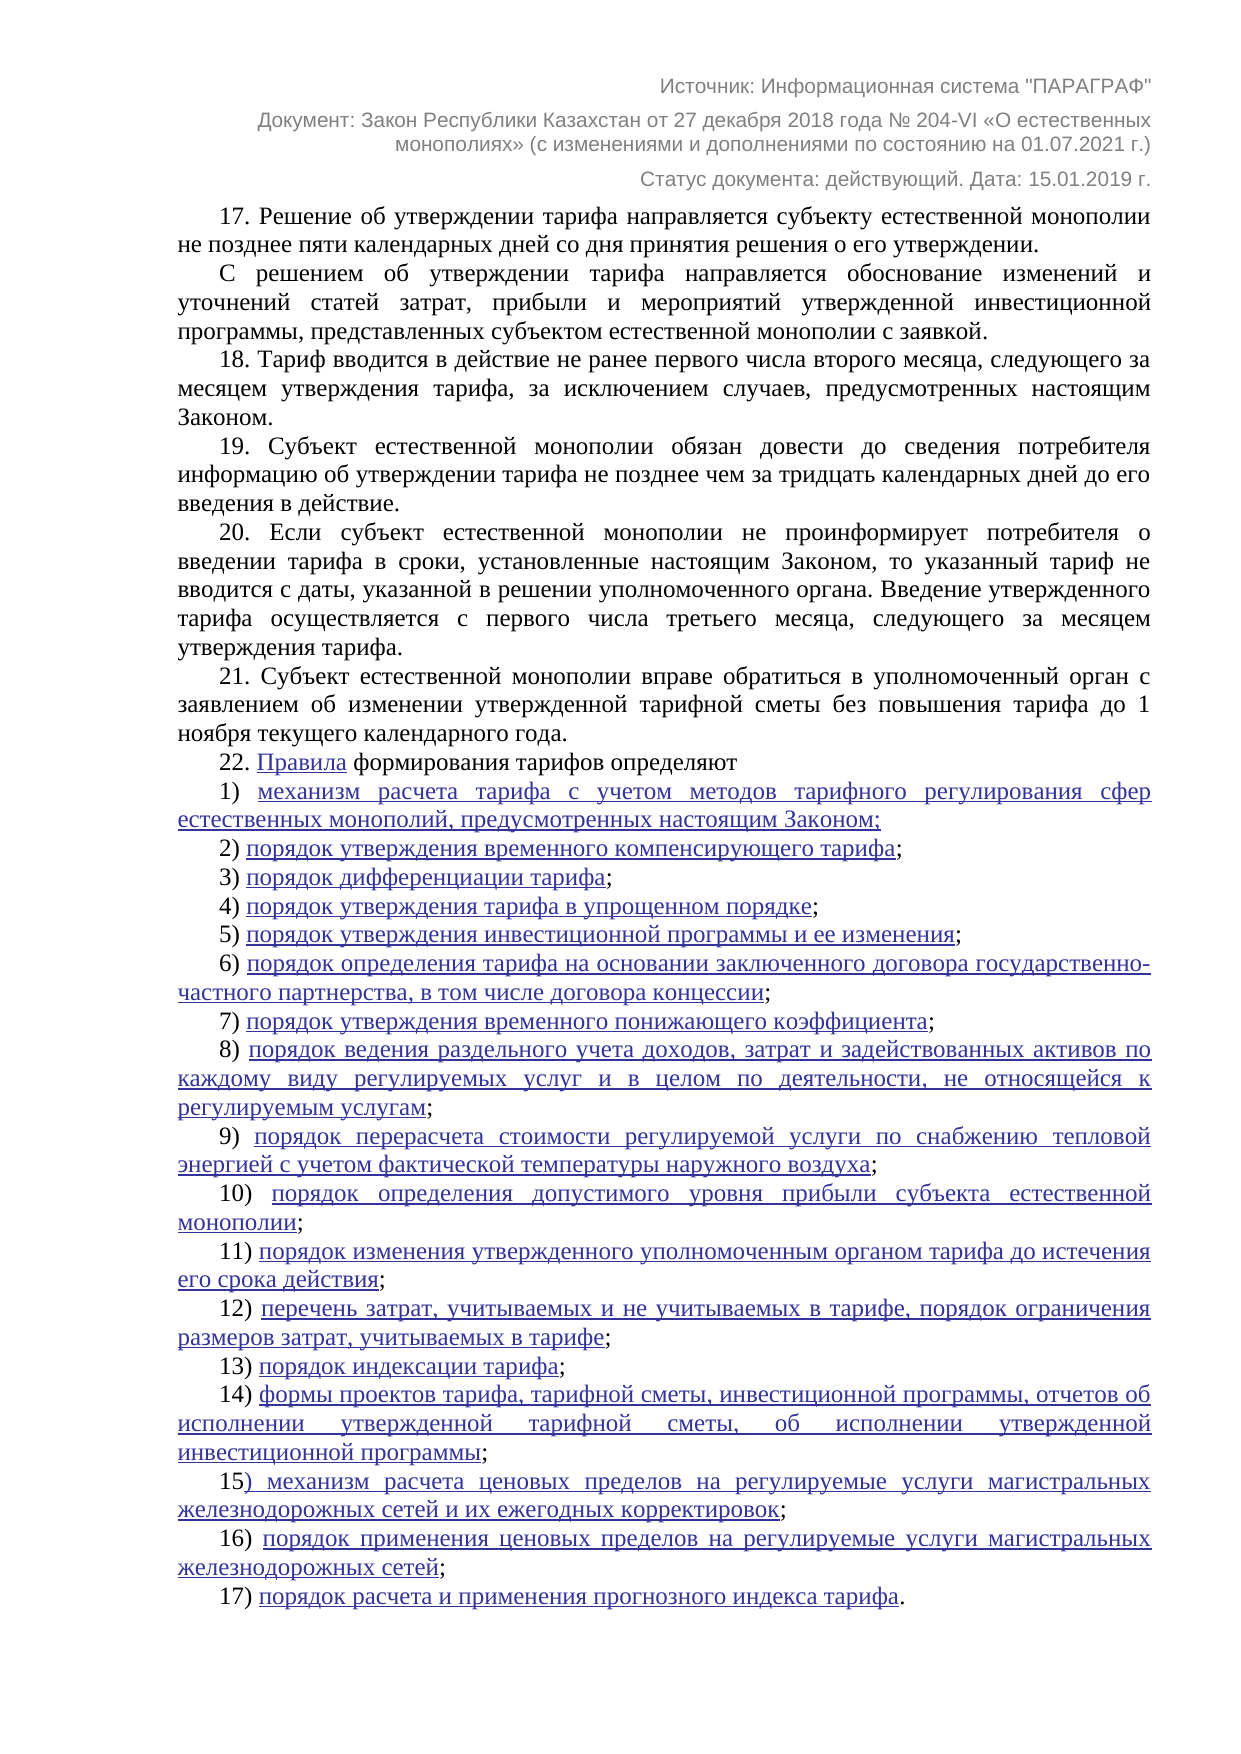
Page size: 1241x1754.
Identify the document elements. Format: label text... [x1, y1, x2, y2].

text 18. Тариф вводится в действие не ранее первого числа второго месяца, следующего за месяцем утверждения тарифа, за исключением случаев, предусмотренных настоящим Законом. [177, 344, 1152, 431]
text 15) механизм расчета ценовых пределов на регулируемые услуги магистральных железнодорожных сетей и их ежегодных корректировок; [177, 1466, 1152, 1523]
text 17) порядок расчета и применения прогнозного индекса тарифа. [177, 1581, 1152, 1609]
text 10) порядок определения допустимого уровня прибыли субъекта естественной монополии; [177, 1178, 1152, 1236]
text 20. Если субъект естественной монополии не проинформирует потребителя о введении тарифа в сроки, установленные настоящим Законом, то указанный тариф не вводится с даты, указанной в решении уполномоченного органа. Введение утвержденного тарифа осуществляется с первого числа третьего месяца, следующего за месяцем утверждения тарифа. [177, 517, 1152, 661]
text 4) порядок утверждения тарифа в упрощенном порядке; [177, 891, 1152, 919]
text 7) порядок утверждения временного понижающего коэффициента; [177, 1006, 1152, 1034]
text 9) порядок перерасчета стоимости регулируемой услуги по снабжению тепловой энергией с учетом фактической температуры наружного воздуха; [177, 1121, 1152, 1178]
text 5) порядок утверждения инвестиционной программы и ее изменения; [177, 919, 1152, 948]
text 8) порядок ведения раздельного учета доходов, затрат и задействованных активов по каждому виду регулируемых услуг и в целом по деятельности, не относящейся к регулируемым услугам; [177, 1034, 1152, 1088]
text 17. Решение об утверждении тарифа направляется субъекту естественной монополии не позднее пяти календарных дней со дня принятия решения о его утверждении. [177, 201, 1152, 258]
text 14) формы проектов тарифа, тарифной сметы, инвестиционной программы, отчетов об исполнении утвержденной тарифной сметы, об исполнении утвержденной инвестиционной программы; [177, 1434, 1152, 1466]
text 8) порядок ведения раздельного учета доходов, затрат и задействованных активов по каждому виду регулируемых услуг и в целом по деятельности, не относящейся к регулируемым услугам; [177, 1089, 1152, 1121]
text 16) порядок применения ценовых пределов на регулируемые услуги магистральных железнодорожных сетей; [177, 1523, 1152, 1581]
text 12) перечень затрат, учитываемых и не учитываемых в тарифе, порядок ограничения размеров затрат, учитываемых в тарифе; [177, 1293, 1152, 1351]
text 6) порядок определения тарифа на основании заключенного договора государственно-частного партнерства, в том числе договора концессии; [177, 948, 1152, 1006]
text 19. Субъект естественной монополии обязан довести до сведения потребителя информацию об утверждении тарифа не позднее чем за тридцать календарных дней до его введения в действие. [177, 431, 1152, 517]
text 1) механизм расчета тарифа с учетом методов тарифного регулирования сфер естественных монополий, предусмотренных настоящим Законом; [177, 776, 1152, 833]
text 13) порядок индексации тарифа; [177, 1351, 1152, 1379]
text 2) порядок утверждения временного компенсирующего тарифа; [177, 833, 1152, 862]
text 14) формы проектов тарифа, тарифной сметы, инвестиционной программы, отчетов об исполнении утвержденной тарифной сметы, об исполнении утвержденной инвестиционной программы; [177, 1379, 1152, 1433]
text 22. Правила формирования тарифов определяют [177, 747, 1152, 776]
text 3) порядок дифференциации тарифа; [177, 862, 1152, 891]
text С решением об утверждении тарифа направляется обоснование изменений и уточнений статей затрат, прибыли и мероприятий утвержденной инвестиционной программы, представленных субъектом естественной монополии с заявкой. [177, 258, 1152, 344]
text 11) порядок изменения утвержденного уполномоченным органом тарифа до истечения его срока действия; [177, 1236, 1152, 1293]
text 21. Субъект естественной монополии вправе обратиться в уполномоченный орган с заявлением об изменении утвержденной тарифной сметы без повышения тарифа до 1 ноября текущего календарного года. [177, 661, 1152, 747]
